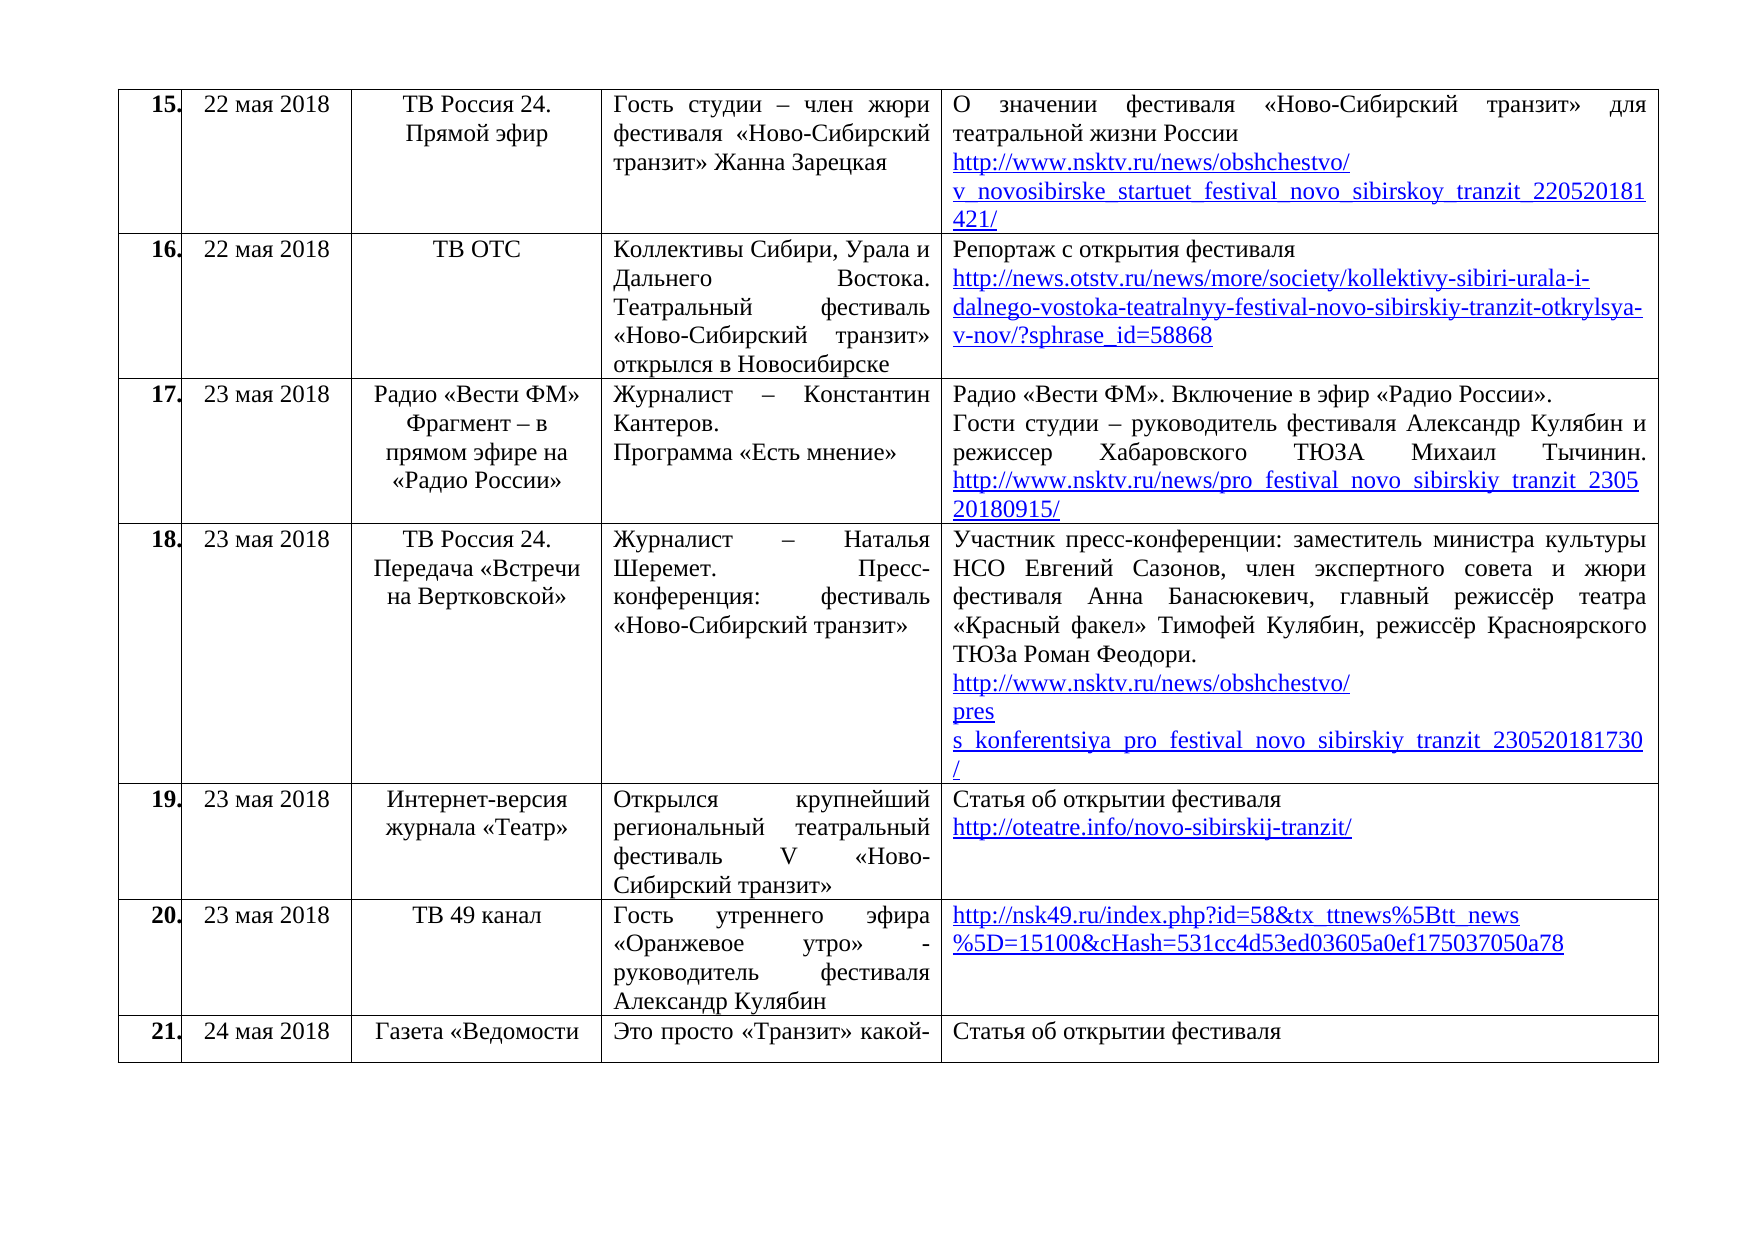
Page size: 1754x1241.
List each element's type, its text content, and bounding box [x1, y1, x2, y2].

table_cell [119, 1016, 181, 1062]
table_cell [119, 379, 181, 523]
table_cell Гость студии – член жюри фестиваля «Ново-Сибирский транзит» Жанна Зарецкая [602, 90, 941, 233]
table_cell Участник пресс-конференции: заместитель министра культуры НСО Евгений Сазонов, член экспертного совета и жюри фестиваля Анна Банасюкевич, главный режиссёр театра «Красный факел» Тимофей Кулябин, режиссёр Красноярского ТЮЗа Роман Феодори. http://www.nsktv.ru/news/obshchestvo/press_konferentsiya_pro_festival_novo_sibirskiy_tranzit_230520181730/ [942, 524, 1658, 783]
table_cell 23 мая 2018 [182, 900, 351, 1015]
table_cell Открылся крупнейший региональный театральный фестиваль V «Ново-Сибирский транзит» [602, 784, 941, 899]
table_cell http://nsk49.ru/index.php?id=58&tx_ttnews%5Btt_news%5D=15100&cHash=531cc4d53ed03605a0ef175037050a78 [942, 900, 1658, 1015]
table_cell [119, 90, 181, 233]
table_cell [119, 234, 181, 378]
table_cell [942, 1016, 1658, 1062]
table_cell ТВ 49 канал [352, 900, 601, 1015]
table_cell 22 мая 2018 [182, 90, 351, 233]
table_cell [119, 784, 181, 899]
table_cell [119, 900, 181, 1015]
table_cell ТВ Россия 24. Прямой эфир [352, 90, 601, 233]
table_cell Радио «Вести ФМ». Включение в эфир «Радио России». Гости студии – руководитель фестиваля Александр Кулябин и режиссер Хабаровского ТЮЗА Михаил Тычинин. http://www.nsktv.ru/news/pro_festival_novo_sibirskiy_tranzit_230520180915/ [942, 379, 1658, 523]
table_cell [119, 524, 181, 783]
table_cell ТВ ОТС [352, 234, 601, 378]
table_cell Радио «Вести ФМ» Фрагмент – в прямом эфире на «Радио России» [352, 379, 601, 523]
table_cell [602, 1016, 941, 1062]
table_cell Гость утреннего эфира «Оранжевое утро» - руководитель фестиваля Александр Кулябин [602, 900, 941, 1015]
table_cell 23 мая 2018 [182, 524, 351, 783]
table_cell 24 мая 2018 [182, 1016, 351, 1062]
table_cell Журналист – Константин Кантеров. Программа «Есть мнение» [602, 379, 941, 523]
table_cell Коллективы Сибири, Урала и Дальнего Востока. Театральный фестиваль «Ново-Сибирский транзит» открылся в Новосибирске [602, 234, 941, 378]
table_cell 23 мая 2018 [182, 379, 351, 523]
table_cell Статья об открытии фестиваля http://oteatre.info/novo-sibirskij-tranzit/ [942, 784, 1658, 899]
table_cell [352, 1016, 601, 1062]
table_cell Журналист – Наталья Шеремет. Пресс-конференция: фестиваль «Ново-Сибирский транзит» [602, 524, 941, 783]
table_cell О значении фестиваля «Ново-Сибирский транзит» для театральной жизни России http://www.nsktv.ru/news/obshchestvo/v_novosibirske_startuet_festival_novo_sibirskoy_tranzit_220520181421/ [942, 90, 1658, 233]
table_cell 23 мая 2018 [182, 784, 351, 899]
table_cell Интернет-версия журнала «Театр» [352, 784, 601, 899]
table_cell ТВ Россия 24. Передача «Встречи на Вертковской» [352, 524, 601, 783]
table_cell 22 мая 2018 [182, 234, 351, 378]
table_cell Репортаж с открытия фестиваля http://news.otstv.ru/news/more/society/kollektivy-sibiri-urala-i-dalnego-vostoka-teatralnyy-festival-novo-sibirskiy-tranzit-otkrylsya-v-nov/?sphrase_id=58868 [942, 234, 1658, 378]
